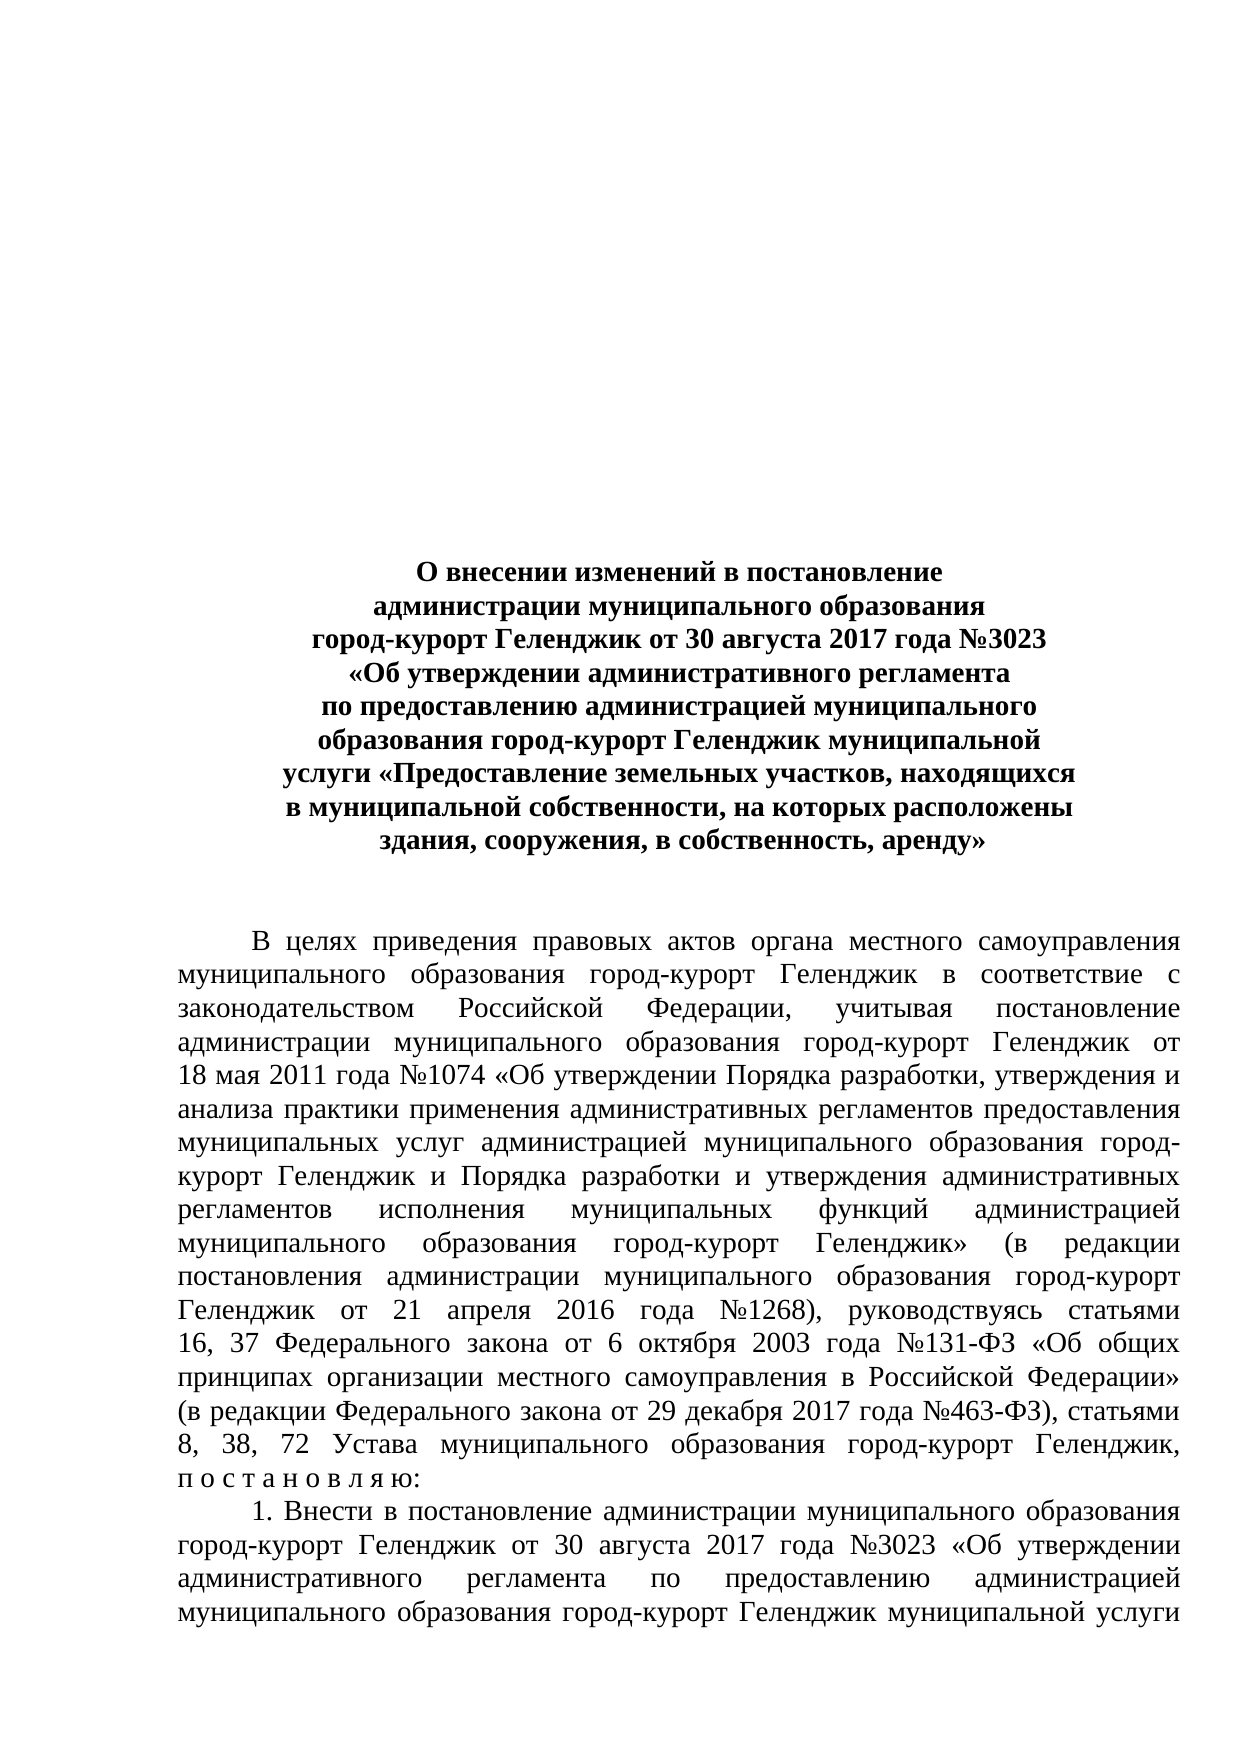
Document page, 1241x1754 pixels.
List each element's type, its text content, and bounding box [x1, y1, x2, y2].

text образования город-курорт Геленджик муниципальной [177, 722, 1181, 755]
text О внесении изменений в постановление [177, 554, 1181, 588]
text здания, сооружения, в собственность, аренду» [177, 822, 1181, 856]
text город-курорт Геленджик от 30 августа 2017 года №3023 [177, 621, 1181, 655]
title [177, 1493, 1181, 1627]
text в муниципальной собственности, на которых расположены [177, 789, 1181, 822]
text администрации муниципального образования [177, 588, 1181, 621]
text по предоставлению администрацией муниципального [177, 688, 1181, 722]
text «Об утверждении административного регламента [177, 655, 1181, 688]
text услуги «Предоставление земельных участков, находящихся [177, 755, 1181, 789]
title В целях приведения правовых актов органа местного самоуправления муниципального образования город-курорт Геленджик в соответствие с законодательством Российской Федерации, учитывая постановление администрации муниципального образования город-курорт Геленджик от 18 мая 2011 года №1074 «Об утверждении Порядка разработки, утверждения и анализа практики применения административных регламентов предоставления муниципальных услуг администрацией муниципального образования город-курорт Геленджик и Порядка разработки и утверждения административных регламентов исполнения муниципальных функций администрацией муниципального образования город-курорт Геленджик» (в редакции постановления администрации муниципального образования город-курорт Геленджик от 21 апреля 2016 года №1268), руководствуясь статьями 16, 37 Федерального закона от 6 октября 2003 года №131-ФЗ «Об общих принципах организации местного самоуправления в Российской Федерации» (в редакции Федерального закона от 29 декабря 2017 года №463-ФЗ), статьями 8, 38, 72 Устава муниципального образования город-курорт Геленджик, п о с т а н о в л я ю: [177, 923, 1181, 1493]
